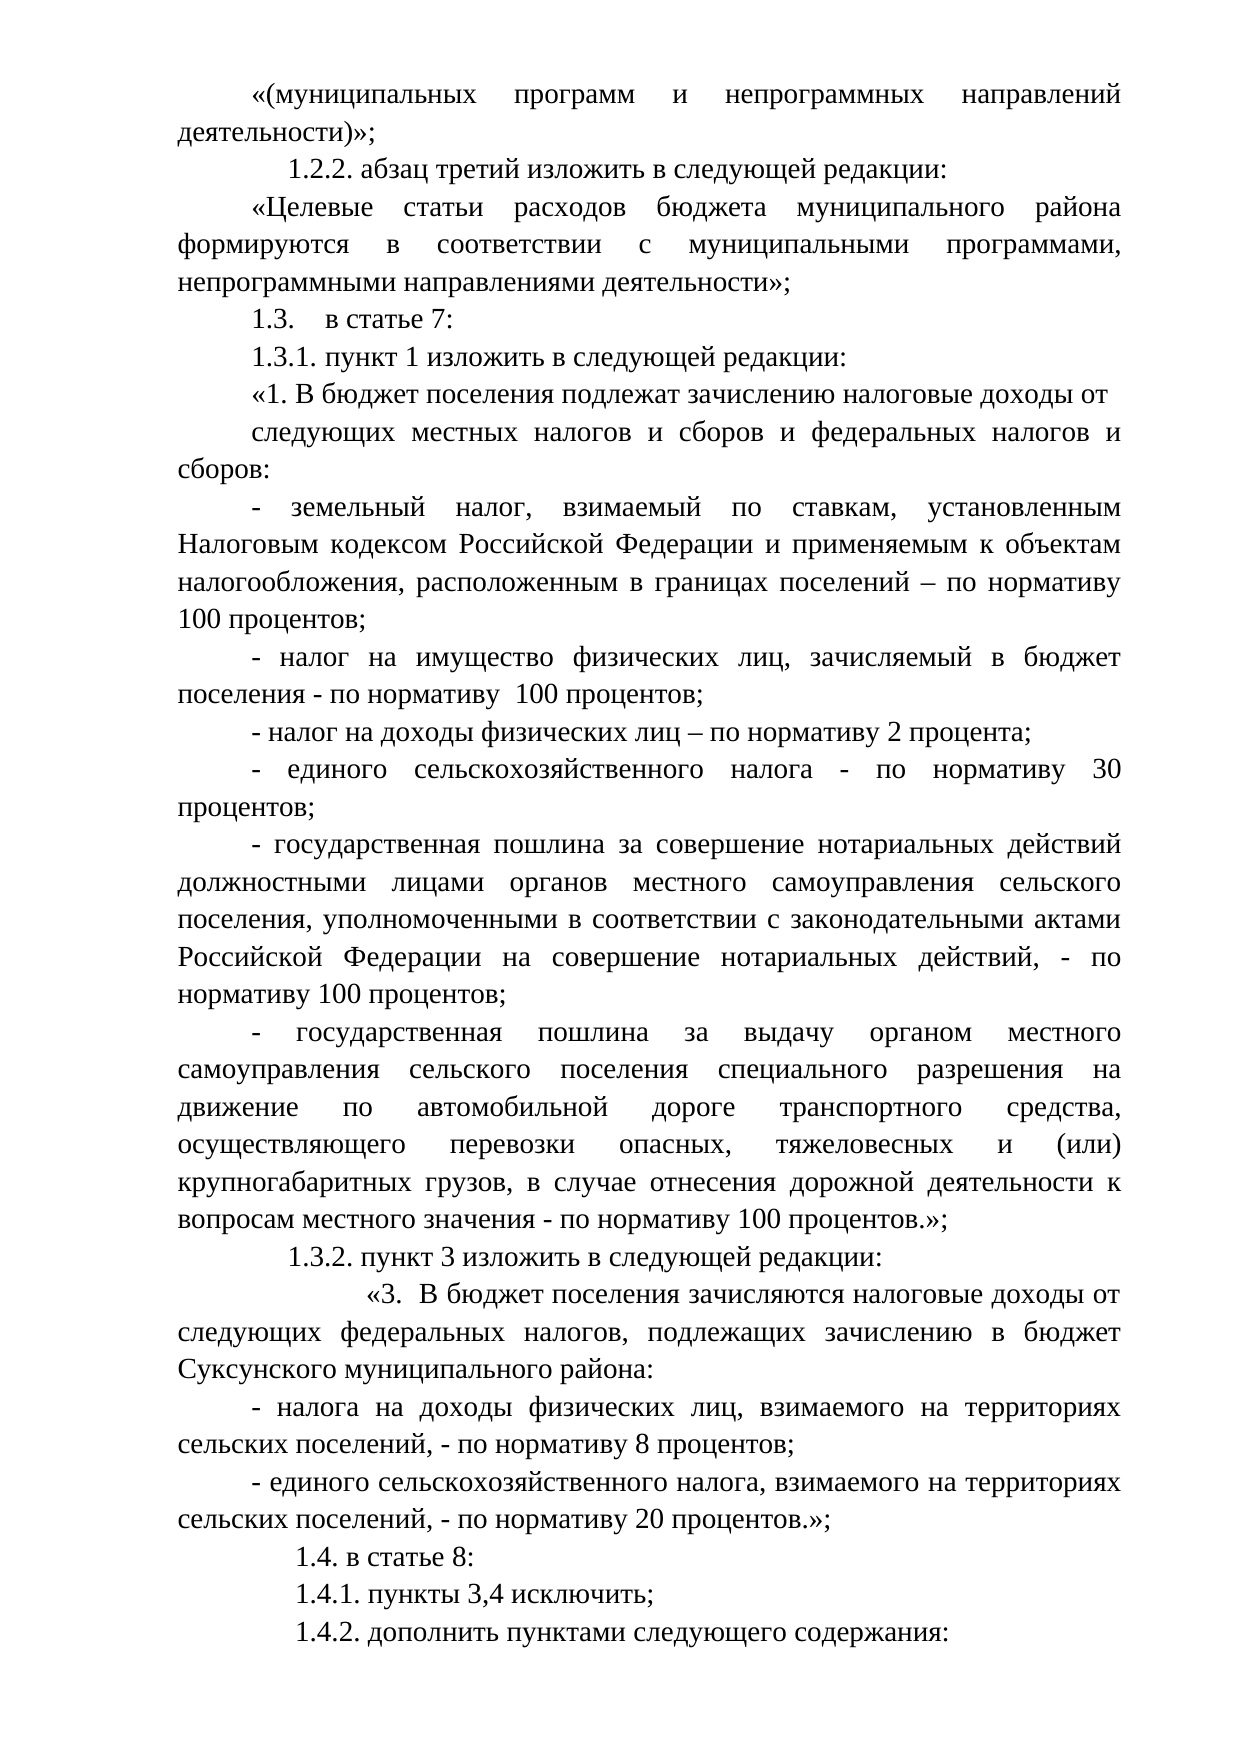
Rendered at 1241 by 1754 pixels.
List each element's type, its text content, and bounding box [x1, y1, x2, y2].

text - единого сельскохозяйственного налога, взимаемого на территориях сельских поселений, - по нормативу 20 процентов.»; [177, 1461, 1122, 1536]
text «1. В бюджет поселения подлежат зачислению налоговые доходы от [177, 374, 1122, 411]
text - земельный налог, взимаемый по ставкам, установленным Налоговым кодексом Российской Федерации и применяемым к объектам налогообложения, расположенным в границах поселений – по нормативу 100 процентов; [177, 486, 1122, 636]
text - налога на доходы физических лиц, взимаемого на территориях сельских поселений, - по нормативу 8 процентов; [177, 1386, 1122, 1461]
text - налог на доходы физических лиц – по нормативу 2 процента; [177, 711, 1122, 749]
text 1.4.2. дополнить пунктами следующего содержания: [177, 1611, 1122, 1649]
text - государственная пошлина за выдачу органом местного самоуправления сельского поселения специального разрешения на движение по автомобильной дороге транспортного средства, осуществляющего перевозки опасных, тяжеловесных и (или) крупногабаритных грузов, в случае отнесения дорожной деятельности к вопросам местного значения - по нормативу 100 процентов.»; [177, 1011, 1122, 1236]
list в статье 7: [177, 299, 1122, 336]
text «Целевые статьи расходов бюджета муниципального района формируются в соответствии с муниципальными программами, непрограммными направлениями деятельности»; [177, 186, 1122, 299]
text «3. В бюджет поселения зачисляются налоговые доходы от следующих федеральных налогов, подлежащих зачислению в бюджет Суксунского муниципального района: [177, 1274, 1122, 1386]
text 1.4. в статье 8: [177, 1536, 1122, 1574]
list пункт 1 изложить в следующей редакции: [177, 336, 1122, 374]
text - государственная пошлина за совершение нотариальных действий должностными лицами органов местного самоуправления сельского поселения, уполномоченными в соответствии с законодательными актами Российской Федерации на совершение нотариальных действий, - по нормативу 100 процентов; [177, 824, 1122, 1011]
text - единого сельскохозяйственного налога - по нормативу 30 процентов; [177, 749, 1122, 824]
text 1.2.2. абзац третий изложить в следующей редакции: [177, 149, 1122, 186]
text 1.4.1. пункты 3,4 исключить; [177, 1574, 1122, 1611]
text 1.3.2. пункт 3 изложить в следующей редакции: [177, 1236, 1122, 1274]
text «(муниципальных программ и непрограммных направлений деятельности)»; [177, 74, 1122, 149]
text следующих местных налогов и сборов и федеральных налогов и сборов: [177, 411, 1122, 486]
text - налог на имущество физических лиц, зачисляемый в бюджет поселения - по нормативу 100 процентов; [177, 636, 1122, 711]
